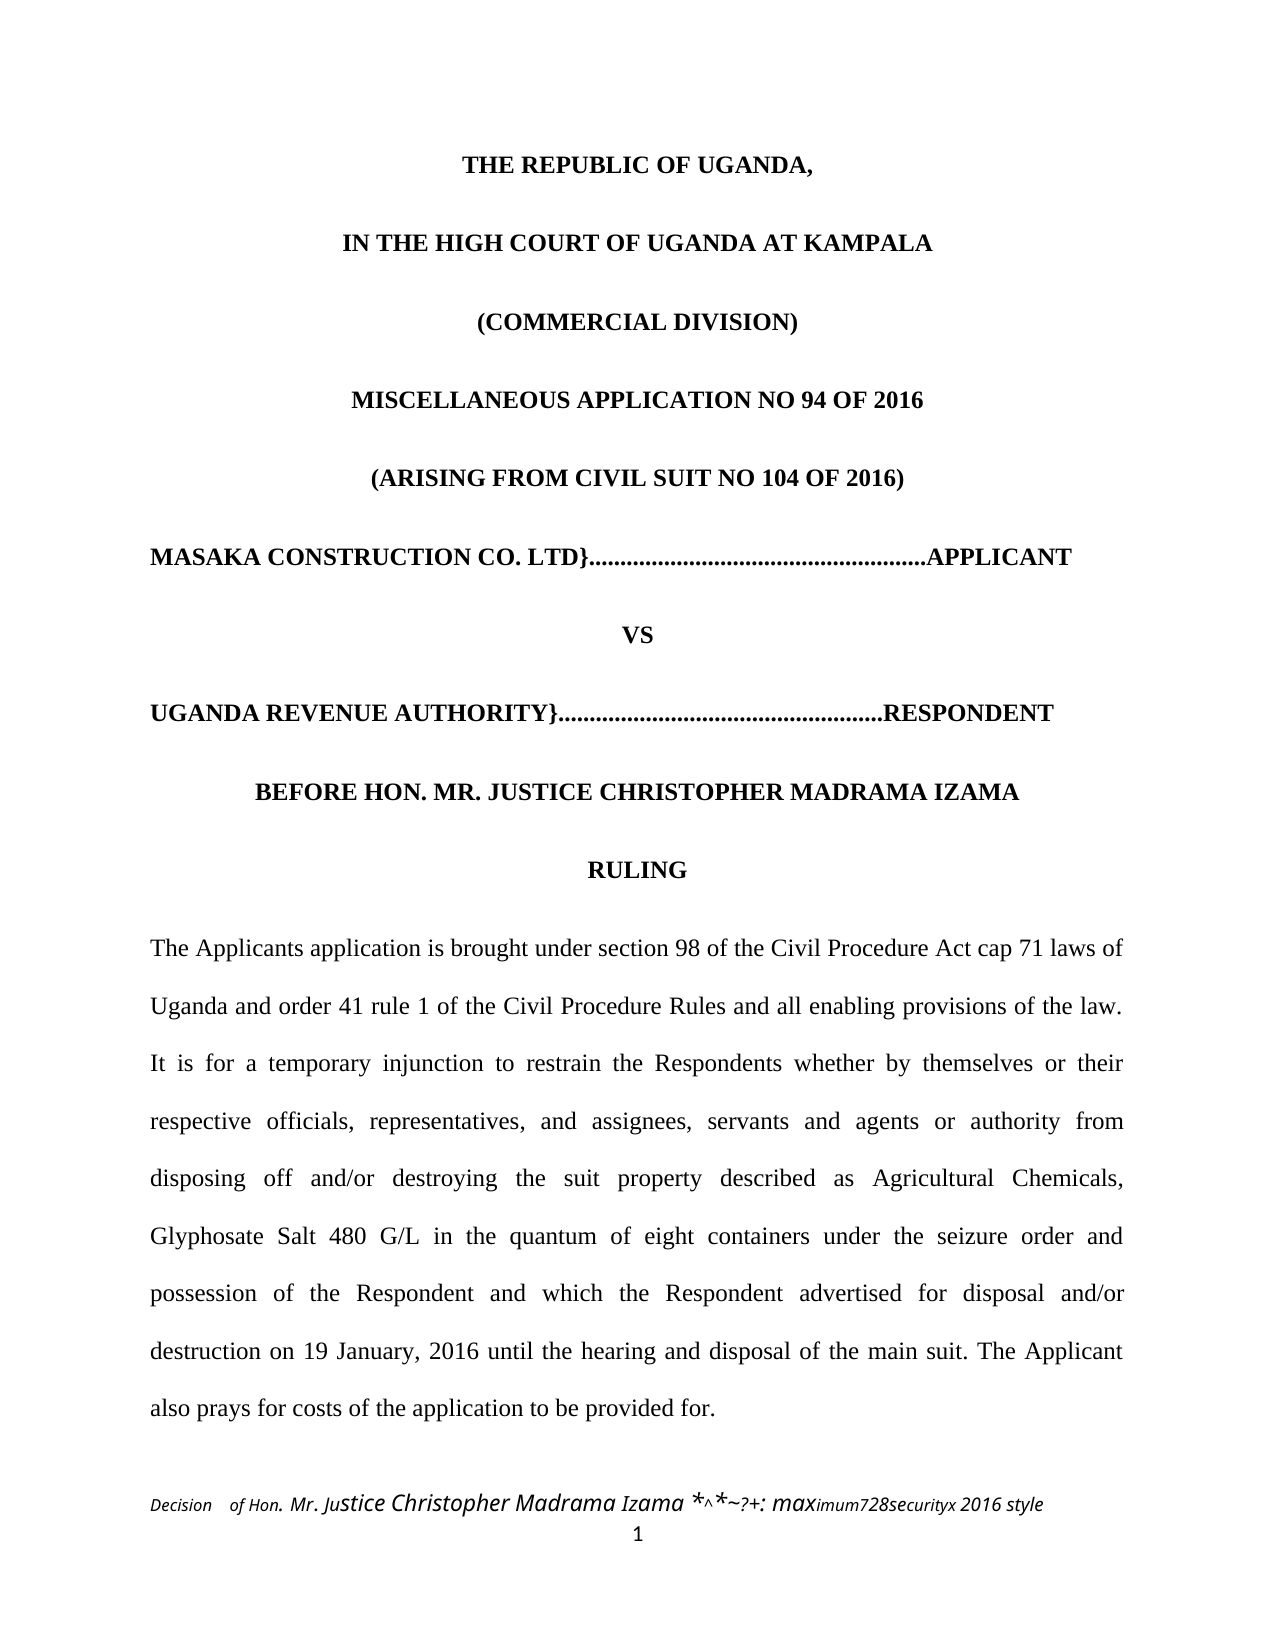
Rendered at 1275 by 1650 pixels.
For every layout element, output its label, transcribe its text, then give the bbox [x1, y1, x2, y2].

text THE REPUBLIC OF UGANDA, [150, 150, 1125, 179]
text BEFORE HON. MR. JUSTICE CHRISTOPHER MADRAMA IZAMA [150, 777, 1125, 805]
text (COMMERCIAL DIVISION) [150, 307, 1125, 335]
text MASAKA CONSTRUCTION CO. LTD}......................................................APPLICANT [150, 542, 1125, 570]
text RULING [150, 855, 1125, 884]
text MISCELLANEOUS APPLICATION NO 94 OF 2016 [150, 385, 1125, 414]
text (ARISING FROM CIVIL SUIT NO 104 OF 2016) [150, 463, 1125, 492]
text The Applicants application is brought under section 98 of the Civil Procedure Act cap 71 laws of Uganda and order 41 rule 1 of the Civil Procedure Rules and all enabling provisions of the law. It is for a temporary injunction to restrain the Respondents whether by themselves or their respective officials, representatives, and assignees, servants and agents or authority from disposing off and/or destroying the suit property described as Agricultural Chemicals, Glyphosate Salt 480 G/L in the quantum of eight containers under the seizure order and possession of the Respondent and which the Respondent advertised for disposal and/or destruction on 19 January, 2016 until the hearing and disposal of the main suit. The Applicant also prays for costs of the application to be provided for. [150, 933, 1125, 1422]
text VS [150, 620, 1125, 649]
text UGANDA REVENUE AUTHORITY}....................................................RESPONDENT [150, 698, 1125, 727]
text IN THE HIGH COURT OF UGANDA AT KAMPALA [150, 228, 1125, 257]
